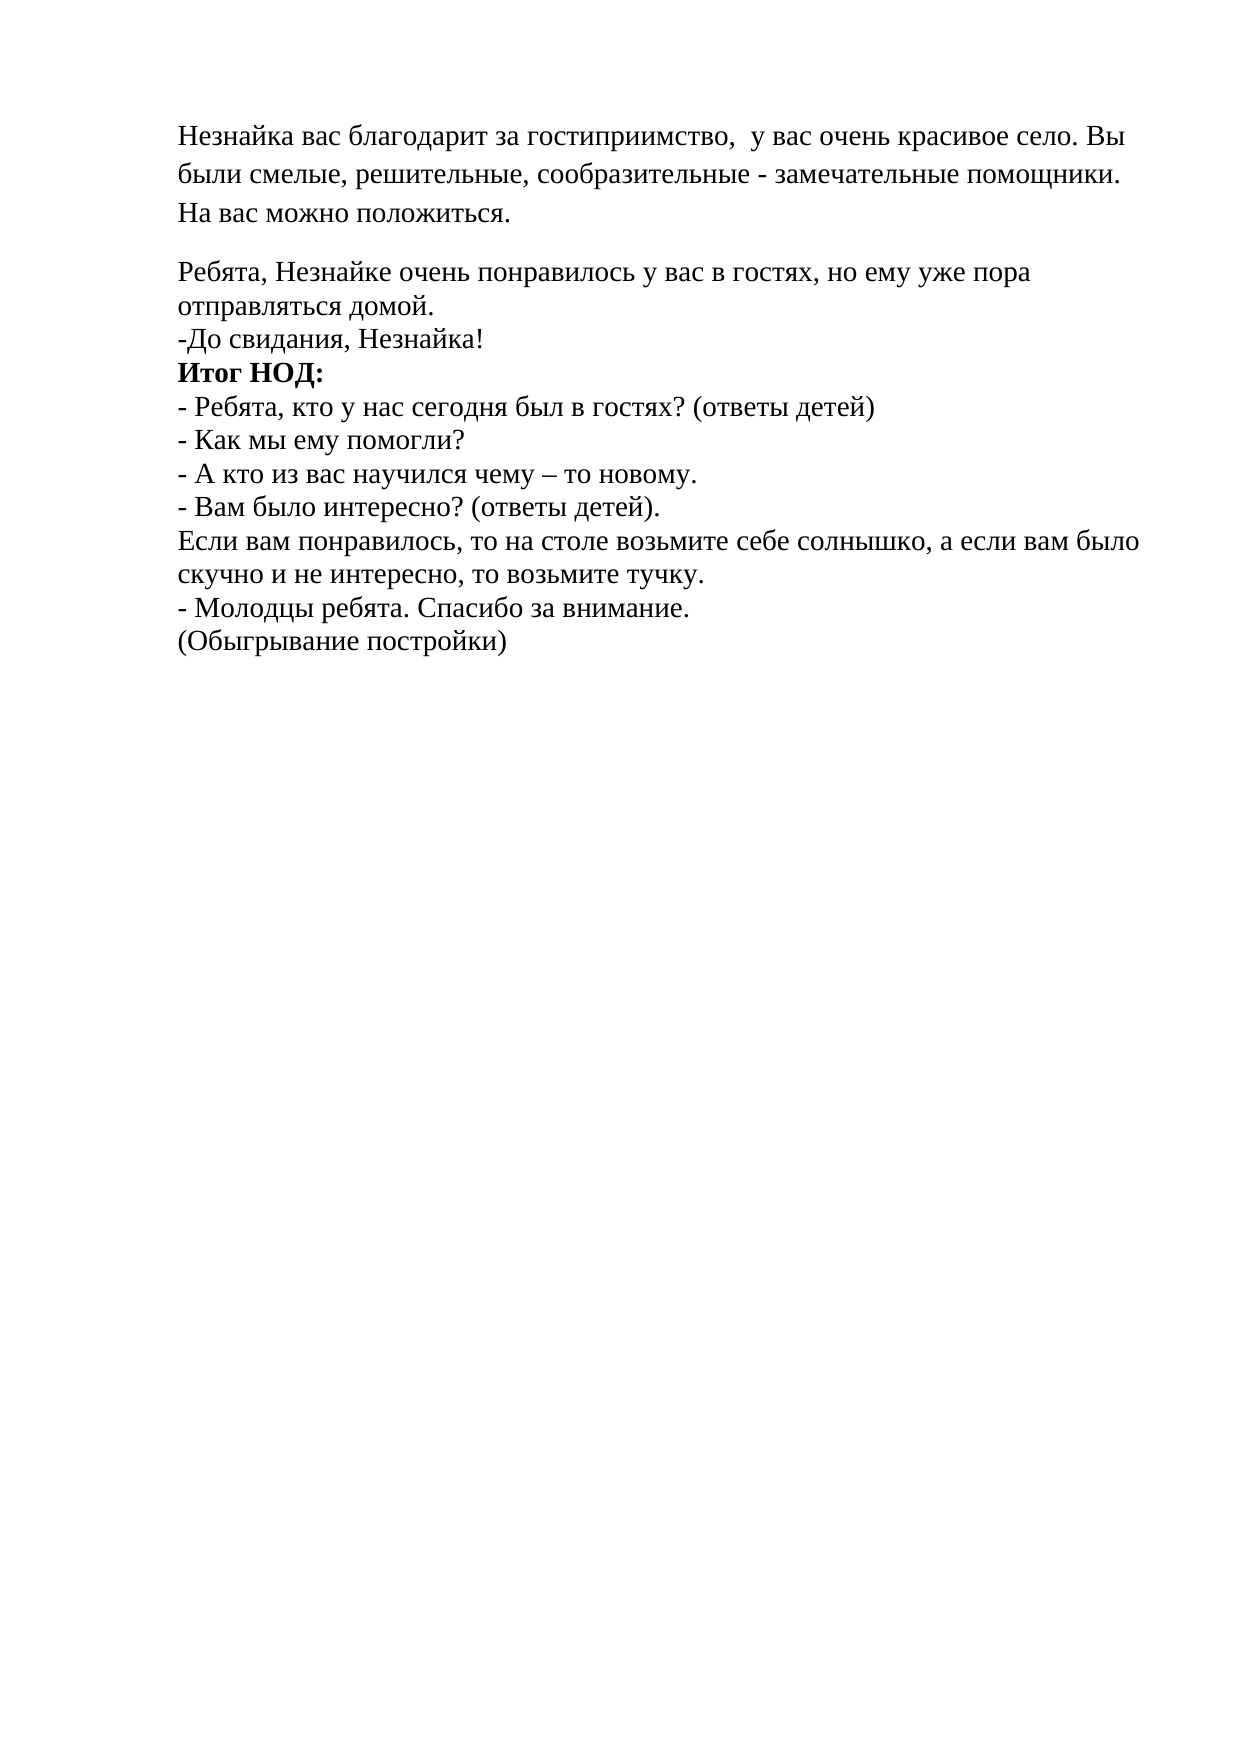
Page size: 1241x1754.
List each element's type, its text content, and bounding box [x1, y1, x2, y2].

text - Вам было интересно? (ответы детей). [177, 489, 1152, 523]
text - Молодцы ребята. Спасибо за внимание. [177, 590, 1152, 623]
text Если вам понравилось, то на столе возьмите себе солнышко, а если вам было скучно и не интересно, то возьмите тучку. [177, 523, 1152, 590]
text - Ребята, кто у нас сегодня был в гостях? (ответы детей) [177, 389, 1152, 422]
text - А кто из вас научился чему – то новому. [177, 456, 1152, 489]
text -До свидания, Незнайка! [177, 322, 1152, 355]
text (Обыгрывание постройки) [177, 623, 1152, 657]
text Итог НОД: [177, 355, 1152, 389]
text - Как мы ему помогли? [177, 422, 1152, 456]
text Ребята, Незнайке очень понравилось у вас в гостях, но ему уже пора отправляться домой. [177, 254, 1152, 322]
text Незнайка вас благодарит за гостиприимство, у вас очень красивое село. Вы были смелые, решительные, сообразительные - замечательные помощники. На вас можно положиться. [177, 118, 1152, 229]
